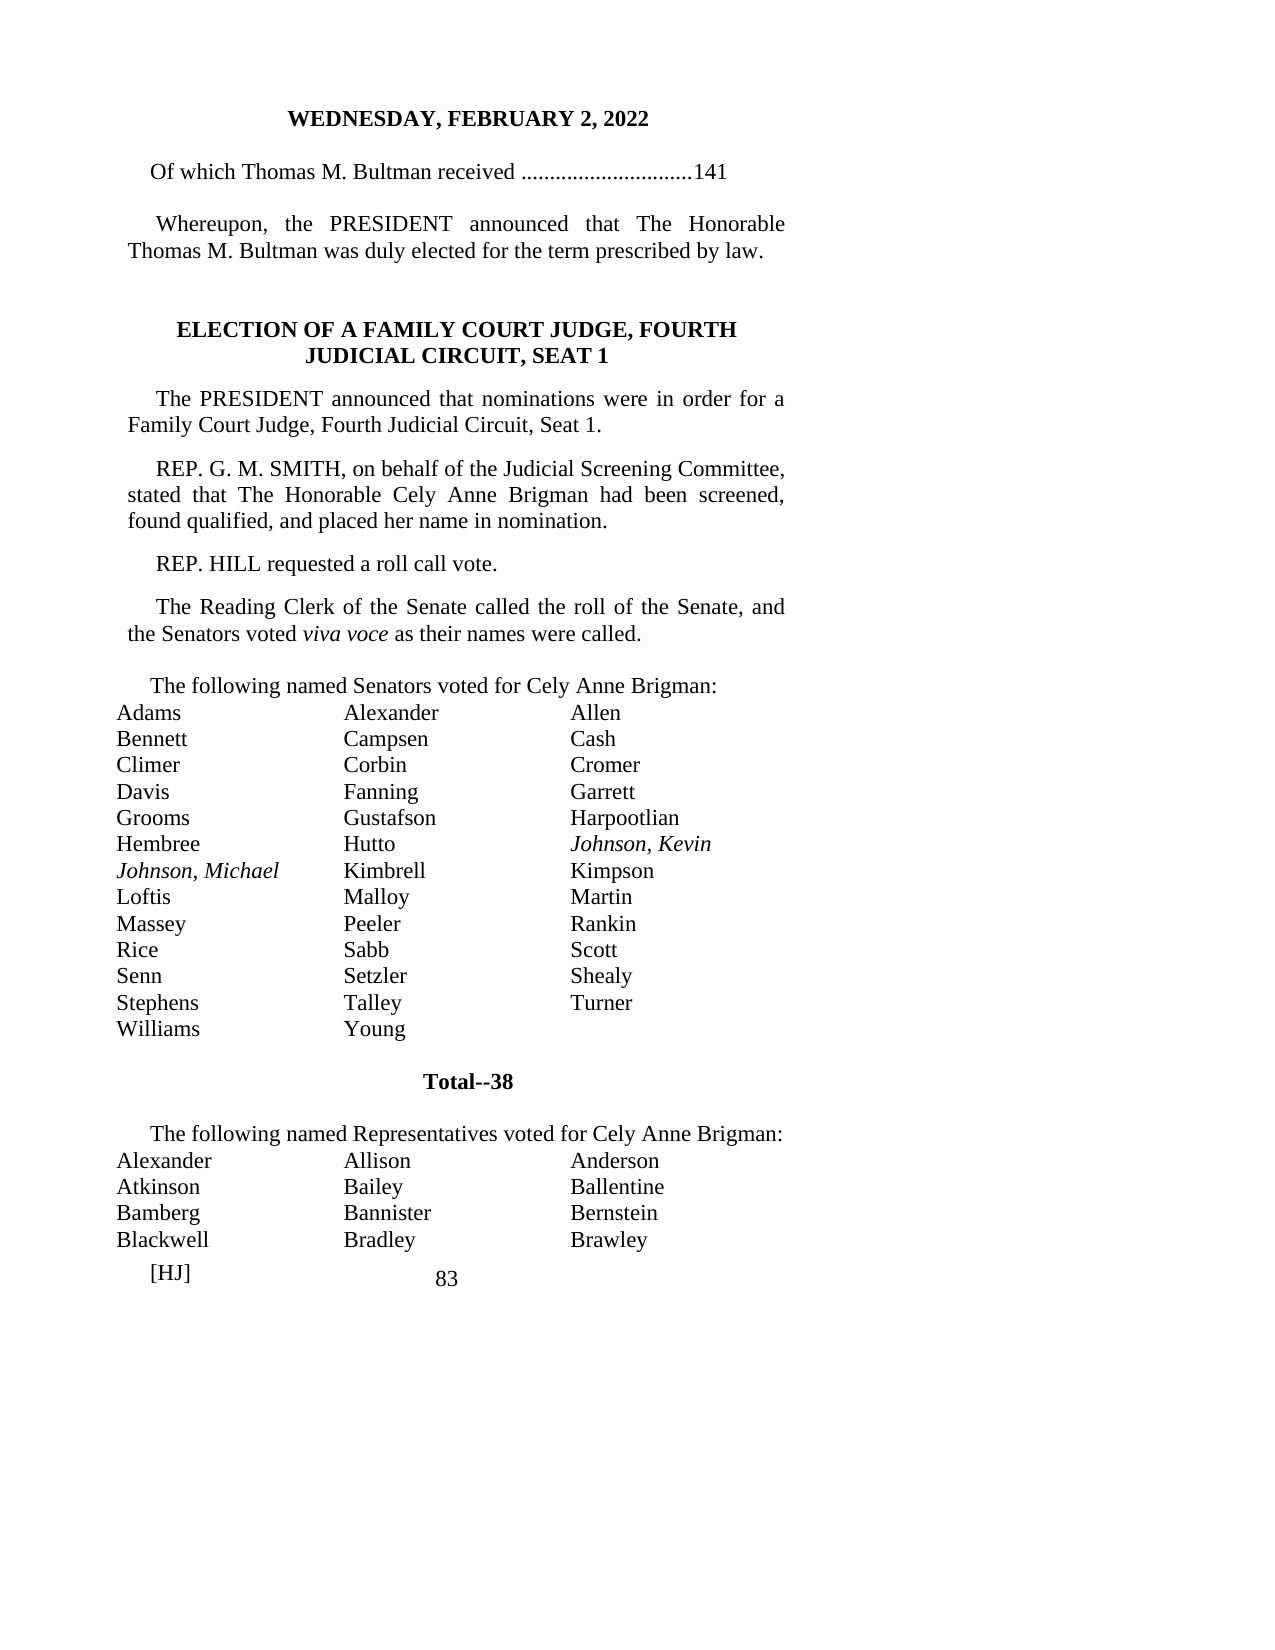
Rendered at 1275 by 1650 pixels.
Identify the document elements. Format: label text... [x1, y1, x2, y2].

text REP. HILL requested a roll call vote. [127, 550, 786, 577]
text Total--38 [127, 1068, 786, 1094]
text The following named Senators voted for Cely Anne Brigman: [127, 672, 786, 699]
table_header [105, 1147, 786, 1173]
text The Reading Clerk of the Senate called the roll of the Senate, and the Senators voted viva voce as their names were called. [127, 593, 786, 646]
text Whereupon, the PRESIDENT announced that The Honorable Thomas M. Bultman was duly elected for the term prescribed by law. [127, 210, 786, 263]
text The following named Representatives voted for Cely Anne Brigman: [127, 1120, 786, 1147]
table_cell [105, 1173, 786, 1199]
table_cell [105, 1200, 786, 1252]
text ELECTION OF A FAMILY COURT JUDGE, FOURTH JUDICIAL CIRCUIT, SEAT 1 [127, 316, 786, 368]
text Of which Thomas M. Bultman received 141 [127, 158, 786, 184]
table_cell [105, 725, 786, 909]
text The PRESIDENT announced that nominations were in order for a Family Court Judge, Fourth Judicial Circuit, Seat 1. [127, 385, 786, 438]
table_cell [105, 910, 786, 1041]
text REP. G. M. SMITH, on behalf of the Judicial Screening Committee, stated that The Honorable Cely Anne Brigman had been screened, found qualified, and placed her name in nomination. [127, 454, 786, 534]
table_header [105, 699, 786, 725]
